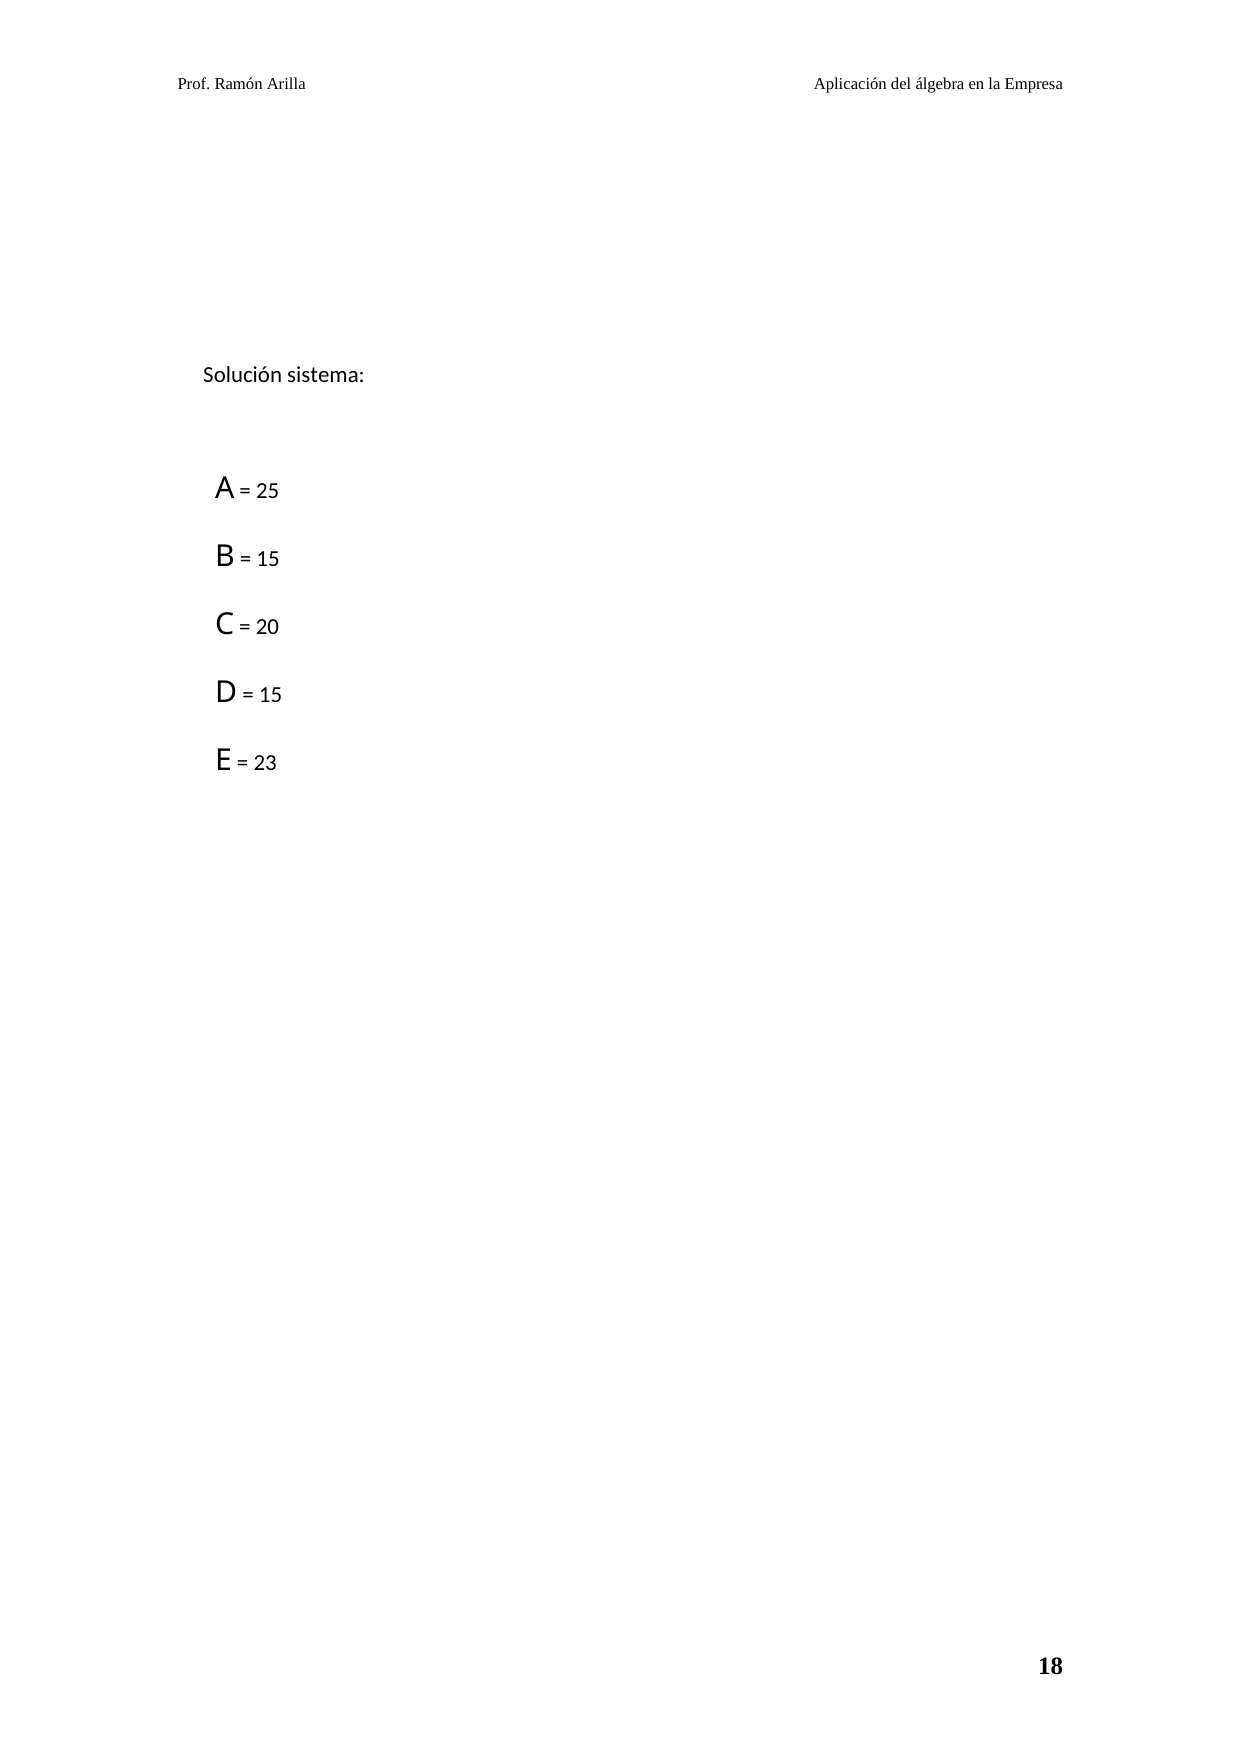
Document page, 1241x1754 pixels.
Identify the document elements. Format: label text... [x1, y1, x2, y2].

text E = 23 [215, 738, 1063, 779]
text Solución sistema: [177, 360, 1063, 388]
text A = 25 [215, 466, 1063, 507]
text C = 20 [215, 602, 1063, 643]
text D = 15 [215, 670, 1063, 711]
text B = 15 [215, 534, 1063, 575]
